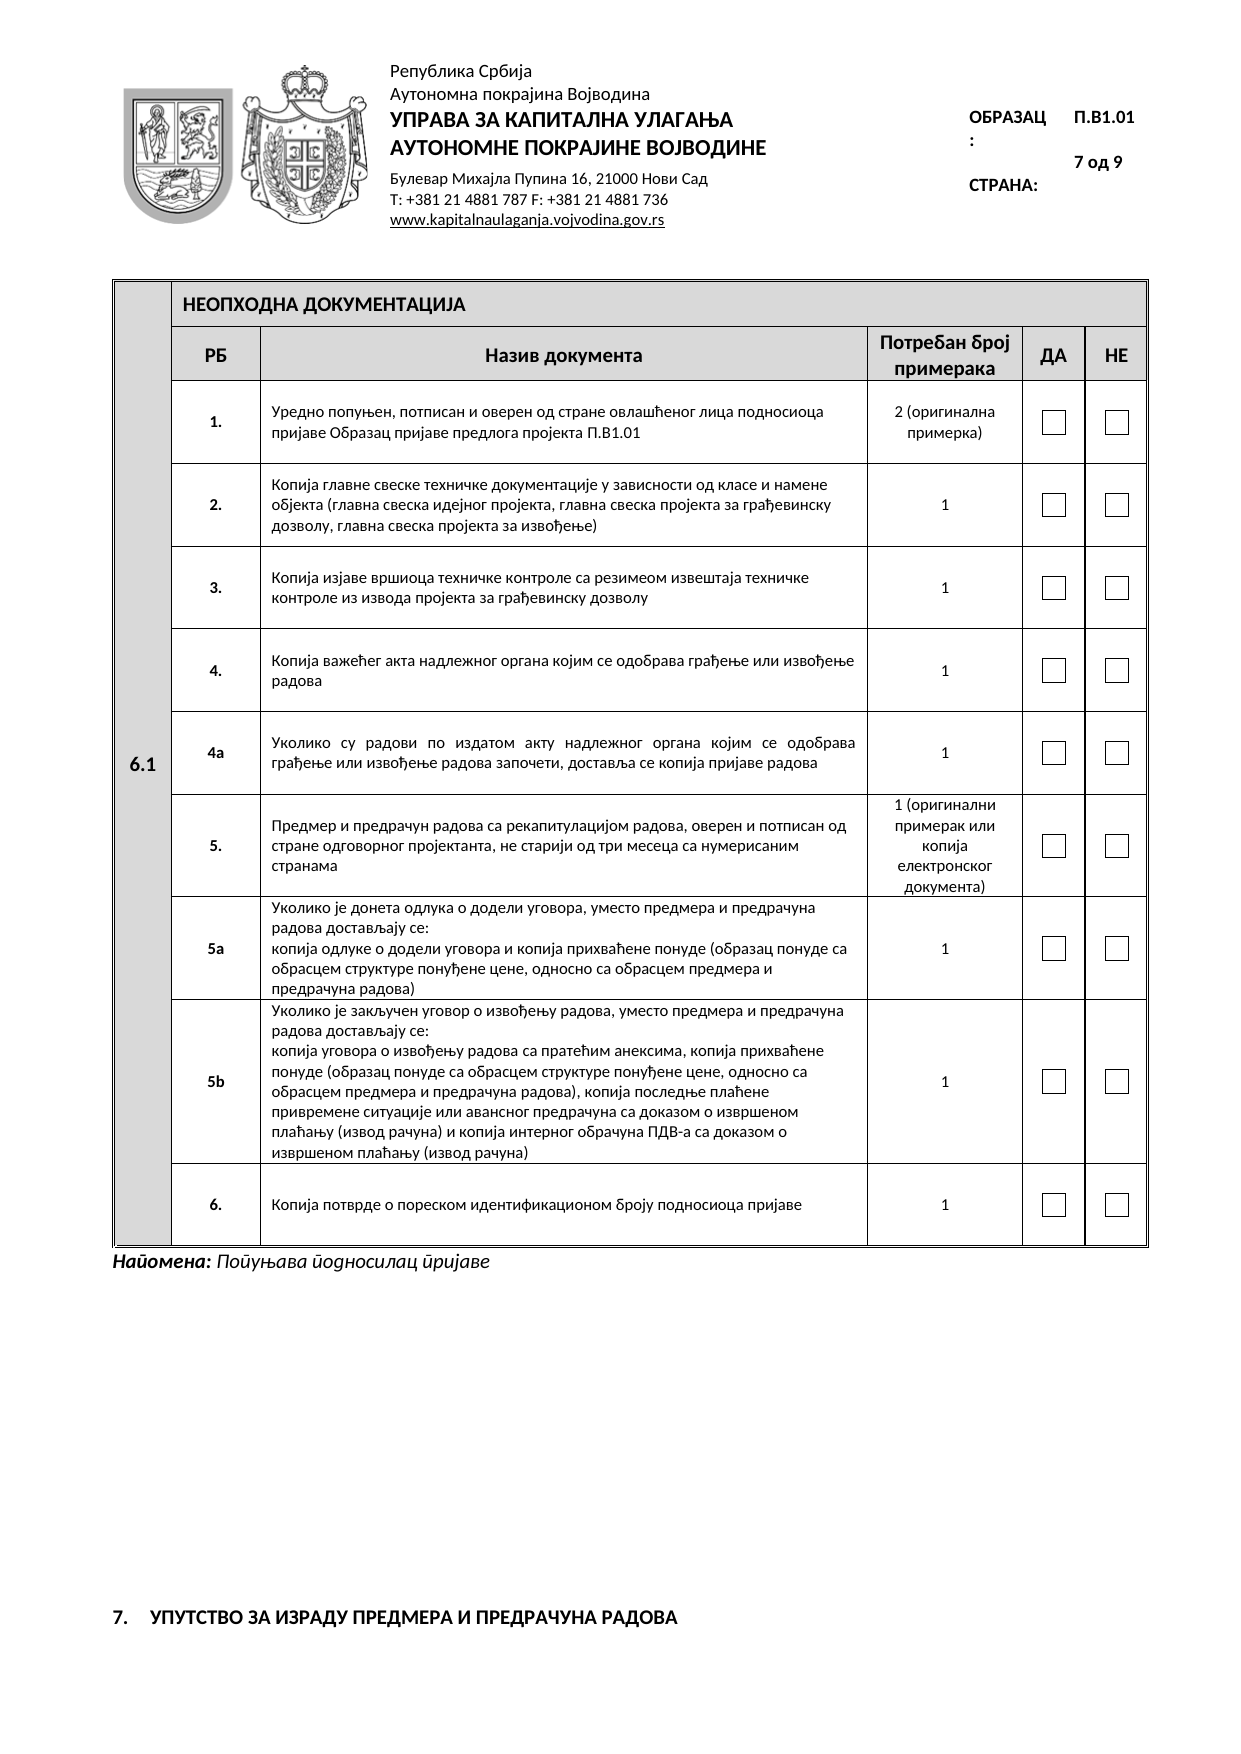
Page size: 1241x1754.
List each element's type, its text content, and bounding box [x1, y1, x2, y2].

table_cell [1086, 712, 1146, 794]
table_cell [1086, 381, 1146, 463]
table_cell 4а [172, 712, 260, 794]
table_cell 1. [172, 381, 260, 463]
table_cell Уколико су радови по издатом акту надлежног органа којим се одобрава грађење или извођење радова започети, доставља се копија пријаве радова [261, 712, 867, 794]
table_cell 1 [868, 1000, 1022, 1162]
table_cell [1086, 464, 1146, 546]
table_cell [1023, 381, 1084, 463]
table_cell Уколико је закључен уговор о извођењу радова, уместо предмера и предрачуна радова достављају се: копија уговора о извођењу радова са пратећим анексима, копија прихваћене понуде (образац понуде са обрасцем структуре понуђене цене, односно са обрасцем предмера и предрачуна радова), копија последње плаћене привремене ситуације или авансног предрачуна са доказом о извршеном плаћању (извод рачуна) и копија интерног обрачуна ПДВ-а са доказом о извршеном плаћању (извод рачуна) [261, 1000, 867, 1162]
table_cell Уредно попуњен, потписан и оверен од стране овлашћеног лица подносиоца пријаве Образац пријаве предлога пројекта П.В1.01 [261, 381, 867, 463]
table_cell [1023, 897, 1084, 999]
table_cell [1086, 547, 1146, 628]
table_cell 5. [172, 795, 260, 896]
table_cell 5b [172, 1000, 260, 1162]
table_cell ДА [1023, 327, 1084, 380]
table_cell [1086, 1164, 1146, 1245]
table_cell Предмер и предрачун радова са рекапитулацијом радова, оверен и потписан од стране одговорног пројектанта, не старији од три месеца са нумерисаним странама [261, 795, 867, 896]
table_cell 2 (оригинална примерка) [868, 381, 1022, 463]
text Напомена: Попуњава подносилац пријаве [112, 1248, 1146, 1274]
table_cell Копија главне свеске техничке документације у зависности од класе и намене објекта (главна свеска идејног пројекта, главна свеска пројекта за грађевинску дозволу, главна свеска пројекта за извођење) [261, 464, 867, 546]
table_cell 1 [868, 464, 1022, 546]
table_cell 1 [868, 1164, 1022, 1245]
table_cell [1086, 629, 1146, 711]
table_cell 4. [172, 629, 260, 711]
table_cell 2. [172, 464, 260, 546]
list УПУТСТВО ЗА ИЗРАДУ ПРЕДМЕРА И ПРЕДРАЧУНА РАДОВА [112, 1604, 1146, 1629]
table_cell Уколико је донета одлука о додели уговора, уместо предмера и предрачуна радова достављају се: копија одлуке о додели уговора и копија прихваћене понуде (образац понуде са обрасцем структуре понуђене цене, односно са обрасцем предмера и предрачуна радова) [261, 897, 867, 999]
table_cell 6. [172, 1164, 260, 1245]
table_cell 3. [172, 547, 260, 628]
table_cell [1023, 629, 1084, 711]
table_cell РБ [172, 327, 260, 380]
table_cell Назив документа [261, 327, 867, 380]
picture [123, 65, 368, 224]
table_cell 1 [868, 712, 1022, 794]
table_cell [1086, 1000, 1146, 1162]
table_header 6.1 [115, 282, 171, 1245]
table_cell 5а [172, 897, 260, 999]
table_cell Копија изјаве вршиоца техничке контроле са резимеом извештаја техничке контроле из извода пројекта за грађевинску дозволу [261, 547, 867, 628]
table_cell Копија важећег акта надлежног органа којим се одобрава грађење или извођење радова [261, 629, 867, 711]
table_cell [1023, 712, 1084, 794]
table_cell 1 [868, 629, 1022, 711]
table_cell [1086, 795, 1146, 896]
table_cell [1023, 464, 1084, 546]
table_cell [1023, 795, 1084, 896]
table_cell 1 [868, 897, 1022, 999]
table_header НЕОПХОДНА ДОКУМЕНТАЦИЈА [172, 282, 1146, 326]
table_cell [1023, 1000, 1084, 1162]
table_cell 1 (оригинални примерак или копија електронског документа) [868, 795, 1022, 896]
table_cell Копија потврде о пореском идентификационом броју подносиоца пријаве [261, 1164, 867, 1245]
table_cell [1023, 1164, 1084, 1245]
table_cell [1023, 547, 1084, 628]
table_cell НЕ [1086, 327, 1146, 380]
table_cell [1086, 897, 1146, 999]
table_cell 1 [868, 547, 1022, 628]
table_cell Потребан број примерака [868, 327, 1022, 380]
